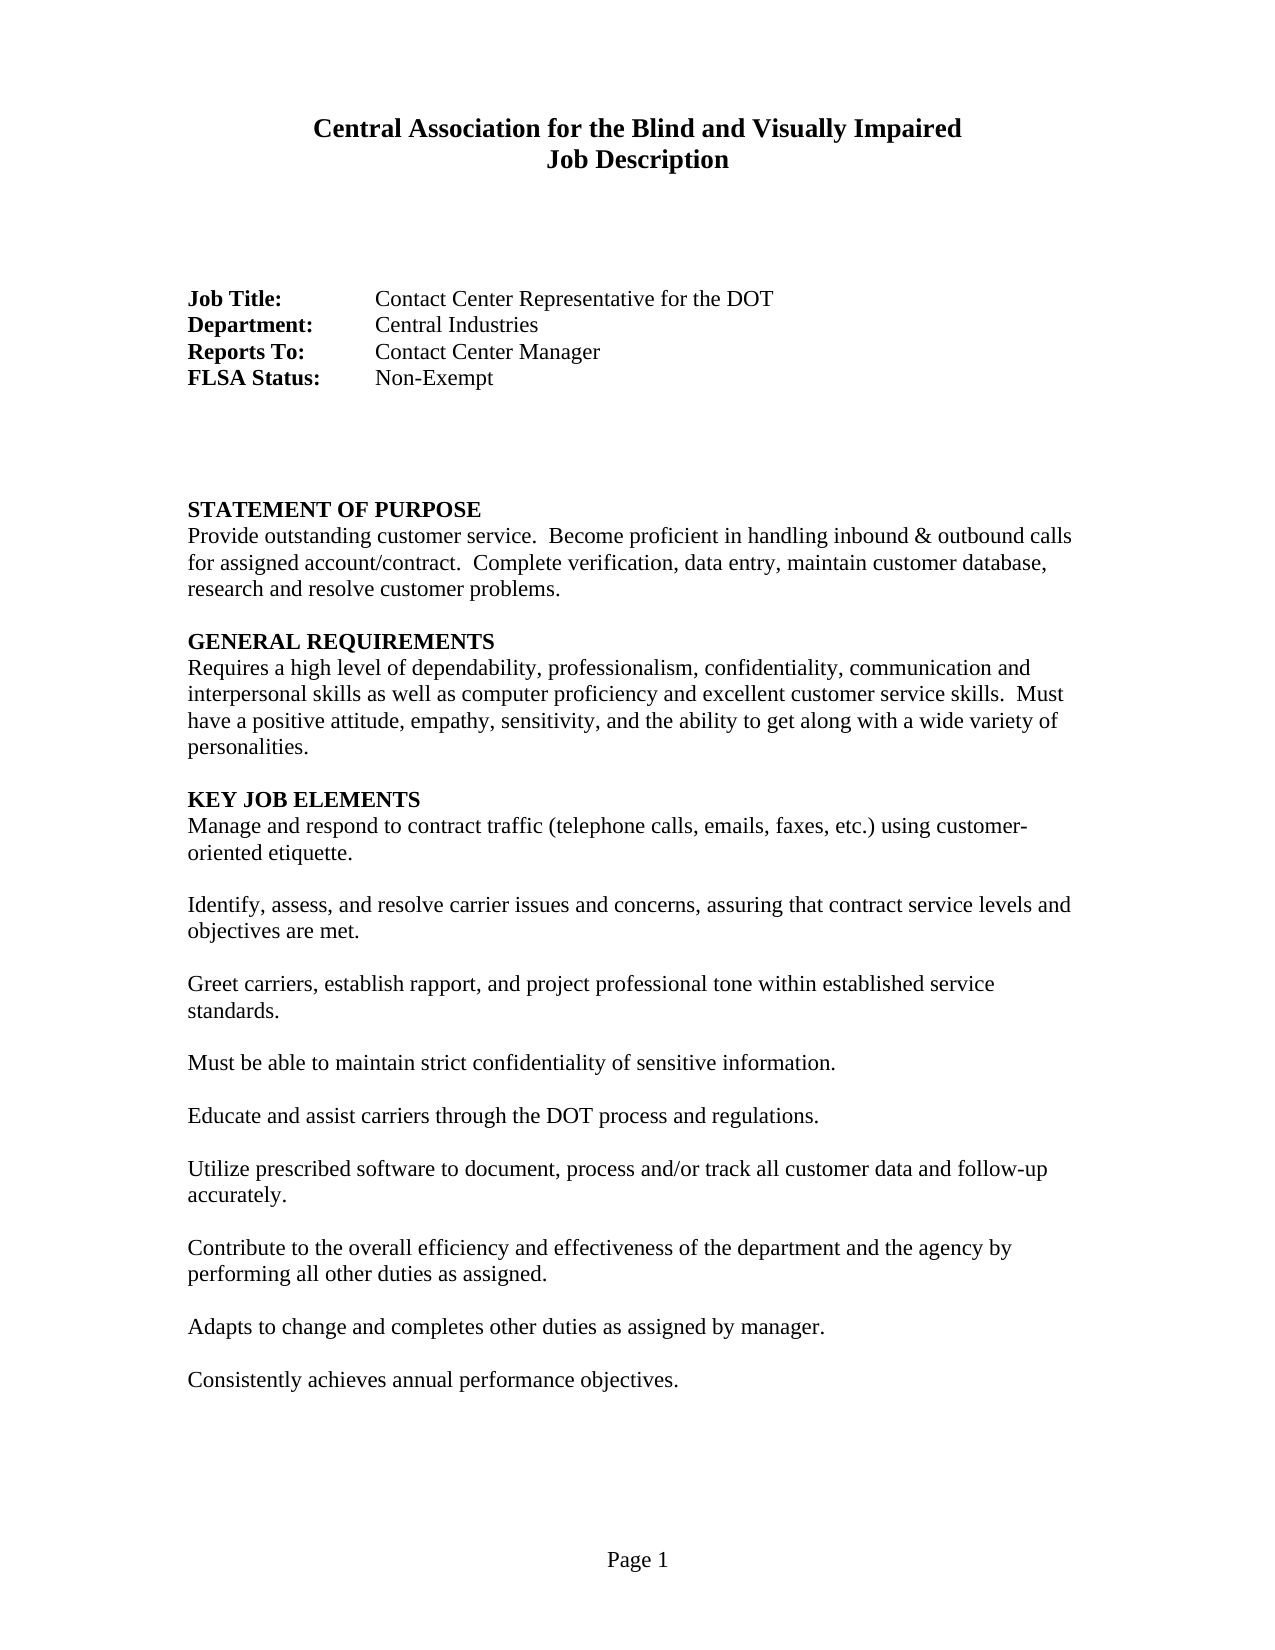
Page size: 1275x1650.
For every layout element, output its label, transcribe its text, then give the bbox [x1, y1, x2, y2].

text Must be able to maintain strict confidentiality of sensitive information. [187, 1049, 1087, 1076]
text Job Title: Contact Center Representative for the DOT [187, 285, 1087, 311]
text Department: Central Industries [187, 311, 1087, 338]
text Job Description [187, 144, 1087, 175]
text Provide outstanding customer service. Become proficient in handling inbound & outbound calls for assigned account/contract. Complete verification, data entry, maintain customer database, research and resolve customer problems. [187, 522, 1087, 601]
text GENERAL REQUIREMENTS [187, 628, 1087, 654]
text Contribute to the overall efficiency and effectiveness of the department and the agency by performing all other duties as assigned. [187, 1234, 1087, 1287]
text Educate and assist carriers through the DOT process and regulations. [187, 1102, 1087, 1128]
title Central Association for the Blind and Visually Impaired [187, 112, 1087, 144]
text Adapts to change and completes other duties as assigned by manager. [187, 1313, 1087, 1339]
text Greet carriers, establish rapport, and project professional tone within established service standards. [187, 970, 1087, 1023]
text Utilize prescribed software to document, process and/or track all customer data and follow-up accurately. [187, 1155, 1087, 1207]
text Reports To: Contact Center Manager [187, 338, 1087, 364]
text Consistently achieves annual performance objectives. [187, 1366, 1087, 1392]
text KEY JOB ELEMENTS [187, 786, 1087, 812]
text Manage and respond to contract traffic (telephone calls, emails, faxes, etc.) using customer-oriented etiquette. [187, 812, 1087, 865]
text Requires a high level of dependability, professionalism, confidentiality, communication and interpersonal skills as well as computer proficiency and excellent customer service skills. Must have a positive attitude, empathy, sensitivity, and the ability to get along with a wide variety of personalities. [187, 654, 1087, 759]
text FLSA Status: Non-Exempt [187, 364, 1087, 391]
text STATEMENT OF PURPOSE [187, 496, 1087, 522]
text Identify, assess, and resolve carrier issues and concerns, assuring that contract service levels and objectives are met. [187, 891, 1087, 944]
